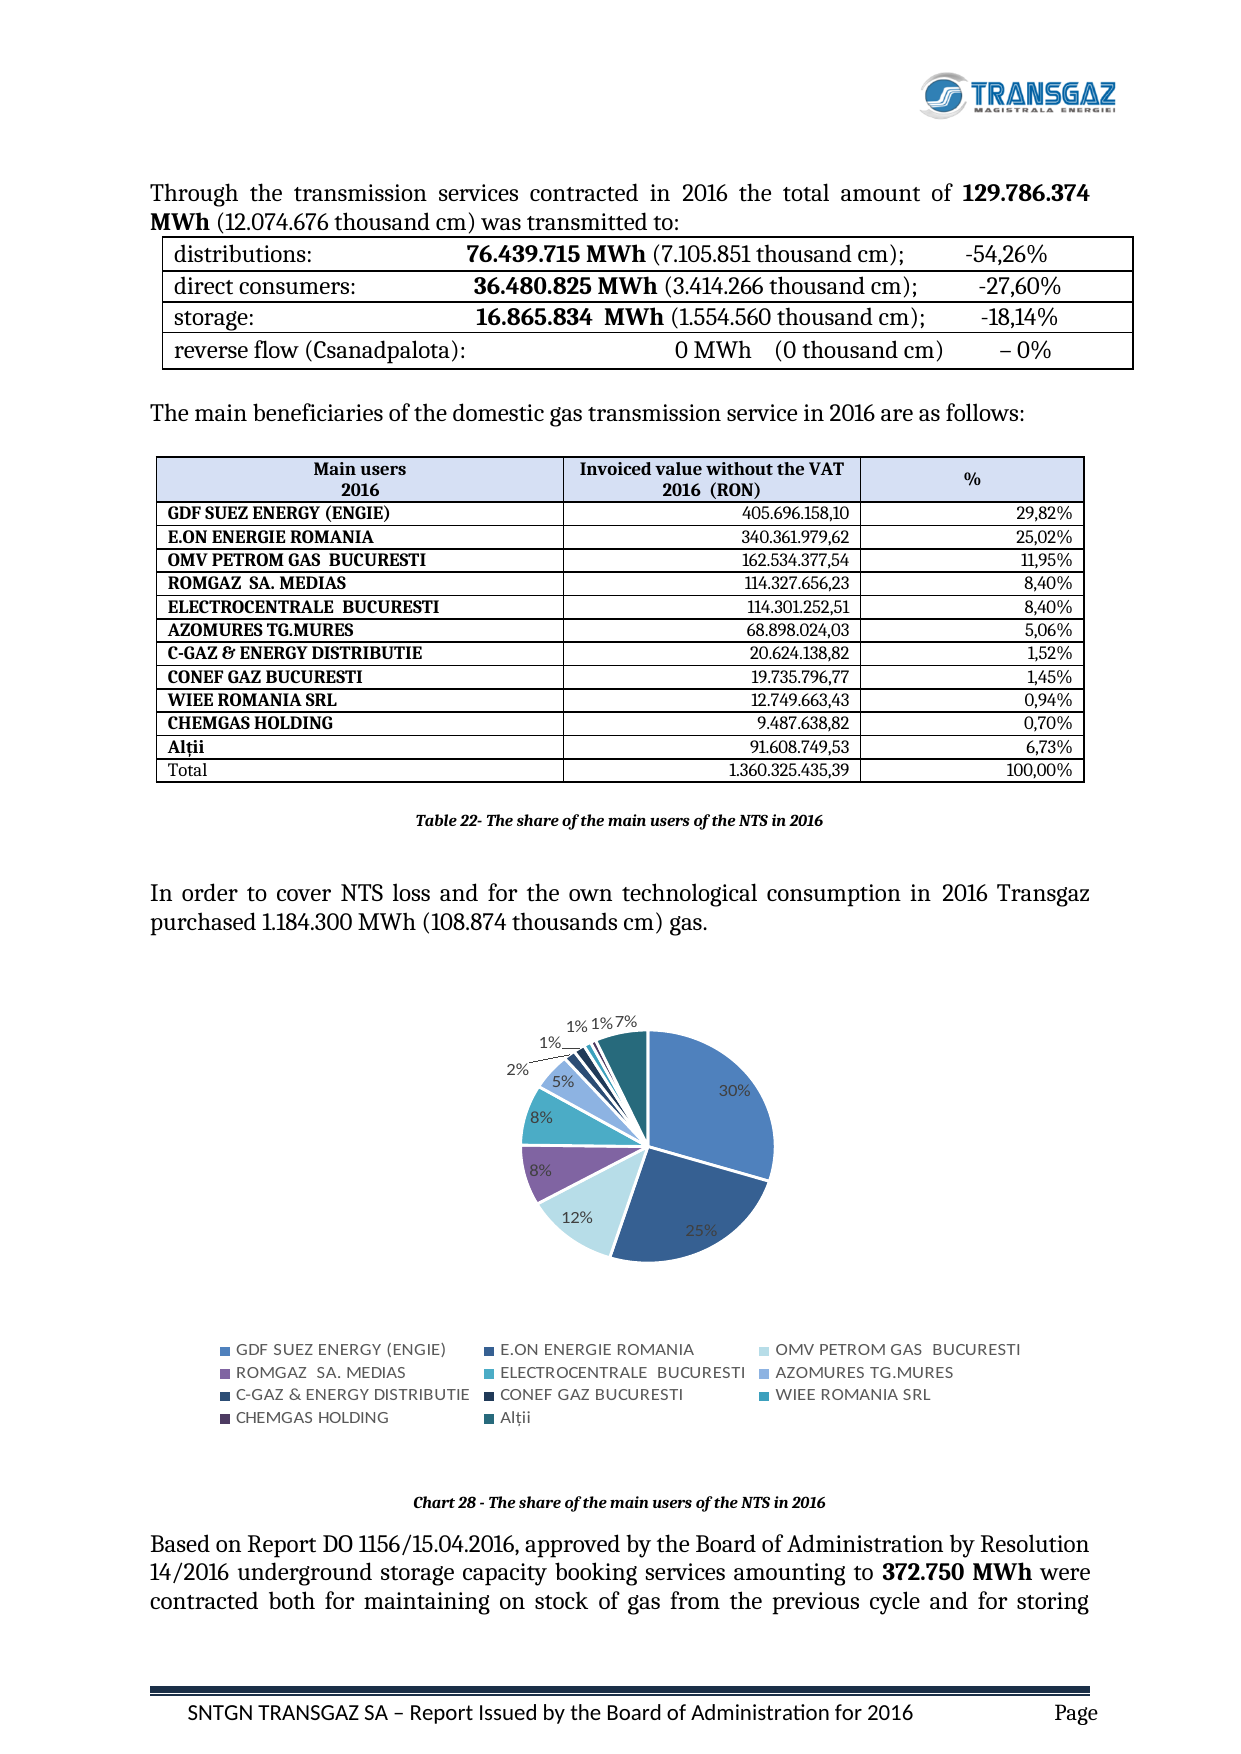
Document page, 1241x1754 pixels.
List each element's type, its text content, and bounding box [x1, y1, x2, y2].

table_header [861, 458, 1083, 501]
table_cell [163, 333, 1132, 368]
picture [917, 60, 1119, 137]
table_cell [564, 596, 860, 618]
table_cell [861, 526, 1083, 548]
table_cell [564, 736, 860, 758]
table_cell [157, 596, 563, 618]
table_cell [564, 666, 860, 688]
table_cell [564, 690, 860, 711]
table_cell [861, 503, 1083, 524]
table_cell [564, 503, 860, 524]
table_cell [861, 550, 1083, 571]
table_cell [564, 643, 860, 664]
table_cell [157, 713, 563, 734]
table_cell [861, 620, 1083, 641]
text Through the transmission services contracted in 2016 the total amount of 129.786.374 MWh (12.074.676 thousand cm) was transmitted to: [150, 179, 1090, 236]
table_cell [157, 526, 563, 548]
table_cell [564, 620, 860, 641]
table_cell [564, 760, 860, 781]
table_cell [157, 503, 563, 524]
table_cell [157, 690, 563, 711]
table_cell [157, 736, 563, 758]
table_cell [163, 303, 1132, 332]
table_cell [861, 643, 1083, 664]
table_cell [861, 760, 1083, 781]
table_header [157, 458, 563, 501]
text Chart 28 - The share of the main users of the NTS in 2016 [150, 1493, 1090, 1512]
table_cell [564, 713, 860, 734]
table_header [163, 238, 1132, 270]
text In order to cover NTS loss and for the own technological consumption in 2016 Transgaz purchased 1.184.300 MWh (108.874 thousands cm) gas. [150, 879, 1090, 936]
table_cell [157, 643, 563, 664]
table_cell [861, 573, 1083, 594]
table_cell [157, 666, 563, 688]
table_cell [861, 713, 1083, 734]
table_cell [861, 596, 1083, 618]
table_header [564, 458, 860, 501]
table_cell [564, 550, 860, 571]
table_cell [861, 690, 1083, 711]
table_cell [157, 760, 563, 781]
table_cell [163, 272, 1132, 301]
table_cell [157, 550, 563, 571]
text The main beneficiaries of the domestic gas transmission service in 2016 are as follows: [150, 399, 1090, 427]
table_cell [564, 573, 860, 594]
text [150, 1529, 1090, 1616]
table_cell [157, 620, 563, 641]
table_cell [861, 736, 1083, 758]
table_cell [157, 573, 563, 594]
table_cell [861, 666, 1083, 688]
text Table 22- The share of the main users of the NTS in 2016 [150, 812, 1090, 831]
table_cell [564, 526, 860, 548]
